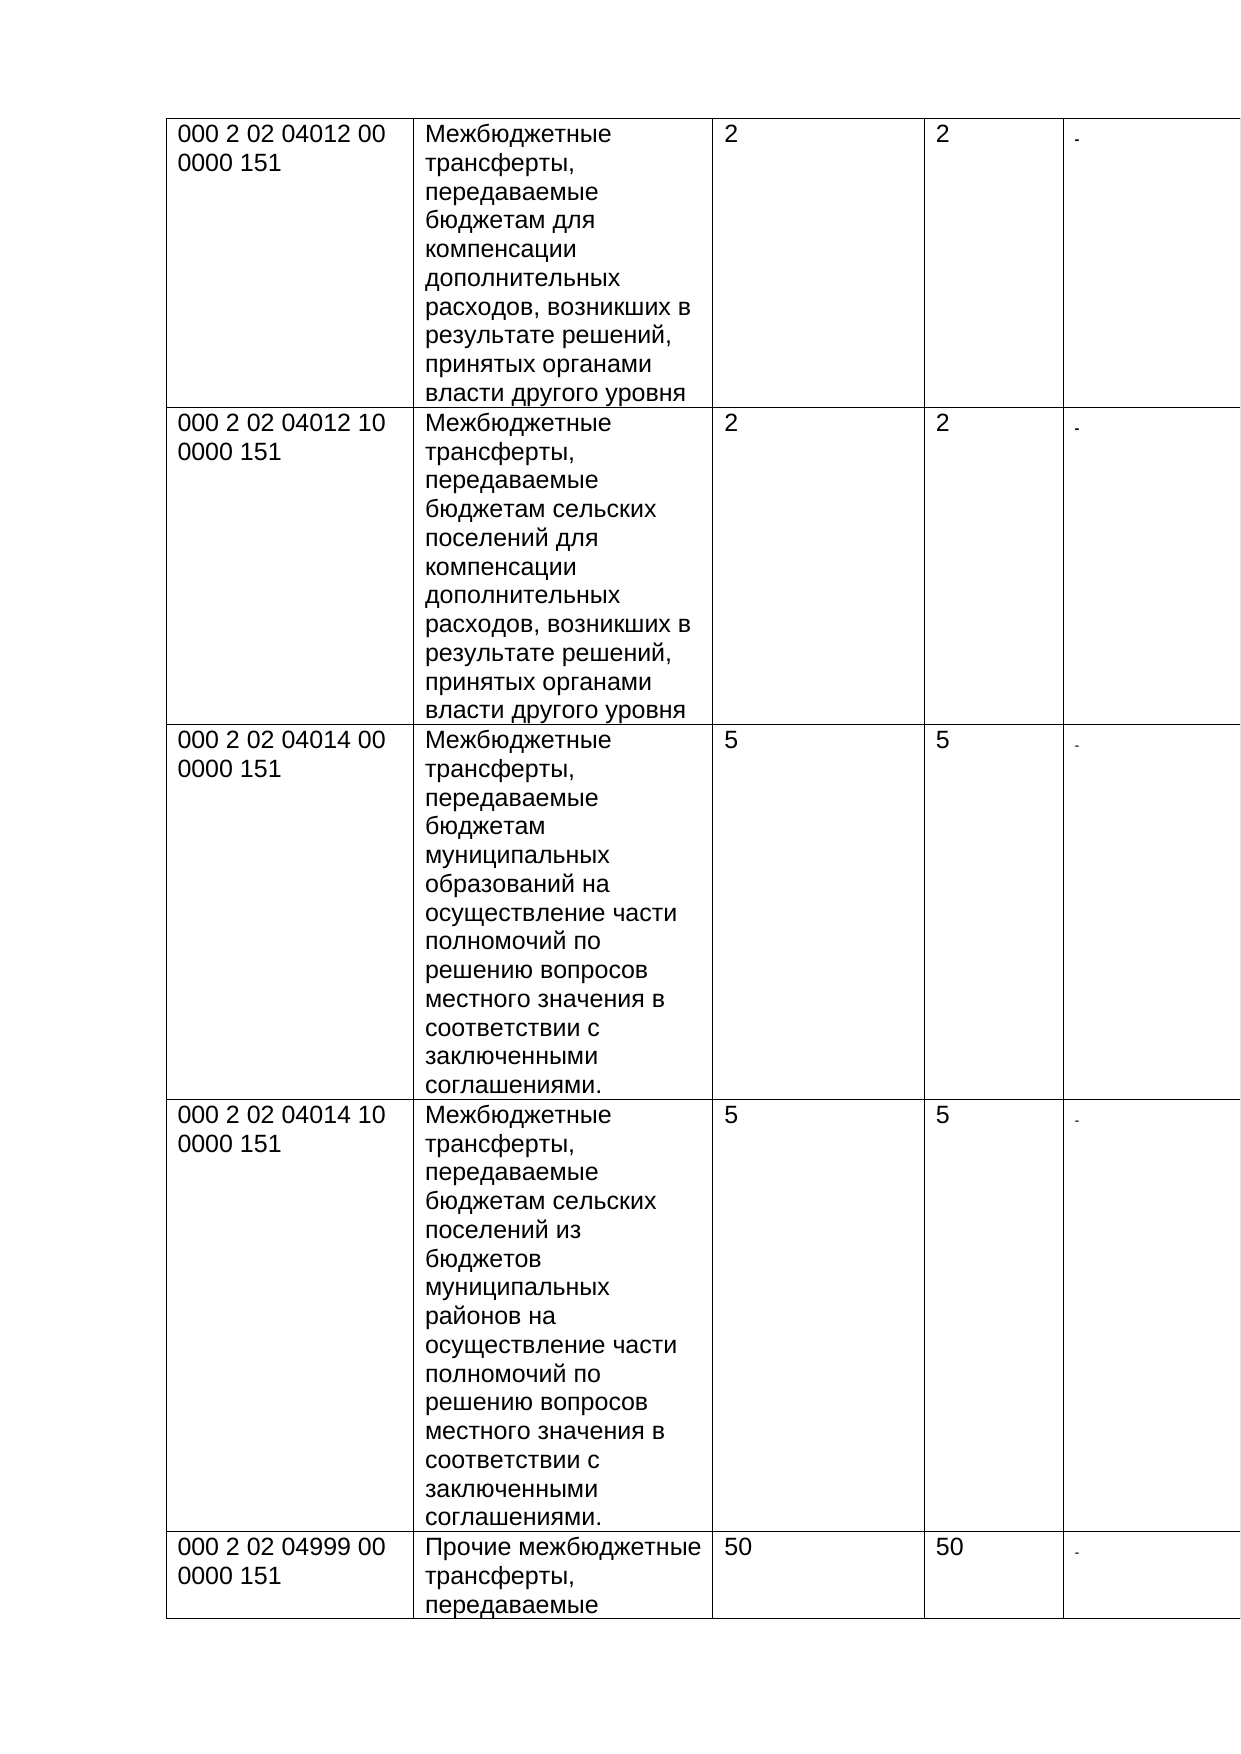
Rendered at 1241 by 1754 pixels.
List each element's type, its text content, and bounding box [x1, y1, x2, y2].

table_cell 2 [713, 408, 924, 724]
table_cell 2 [713, 119, 924, 407]
table_cell - [1064, 1532, 1240, 1618]
table_cell 50 [925, 1532, 1063, 1618]
table_cell 5 [925, 725, 1063, 1099]
table_cell - [1064, 119, 1240, 407]
table_cell 5 [713, 1100, 924, 1531]
table_cell 2 [925, 119, 1063, 407]
table_cell 5 [713, 725, 924, 1099]
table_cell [167, 1532, 413, 1618]
table_cell 2 [925, 408, 1063, 724]
table_cell - [1064, 725, 1240, 1099]
table_cell Межбюджетные трансферты, передаваемые бюджетам сельских поселений для компенсации дополнительных расходов, возникших в результате решений, принятых органами власти другого уровня [414, 408, 712, 724]
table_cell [414, 1532, 712, 1618]
table_cell 000 2 02 04012 10 0000 151 [167, 408, 413, 724]
table_cell Межбюджетные трансферты, передаваемые бюджетам сельских поселений из бюджетов муниципальных районов на осуществление части полномочий по решению вопросов местного значения в соответствии с заключенными соглашениями. [414, 1100, 712, 1531]
table_cell Межбюджетные трансферты, передаваемые бюджетам муниципальных образований на осуществление части полномочий по решению вопросов местного значения в соответствии с заключенными соглашениями. [414, 725, 712, 1099]
table_cell - [1064, 1100, 1240, 1531]
table_cell 000 2 02 04012 00 0000 151 [167, 119, 413, 407]
table_cell 000 2 02 04014 10 0000 151 [167, 1100, 413, 1531]
table_cell 000 2 02 04014 00 0000 151 [167, 725, 413, 1099]
table_cell 5 [925, 1100, 1063, 1531]
table_cell - [1064, 408, 1240, 724]
table_cell Межбюджетные трансферты, передаваемые бюджетам для компенсации дополнительных расходов, возникших в результате решений, принятых органами власти другого уровня [414, 119, 712, 407]
table_cell 50 [713, 1532, 924, 1618]
